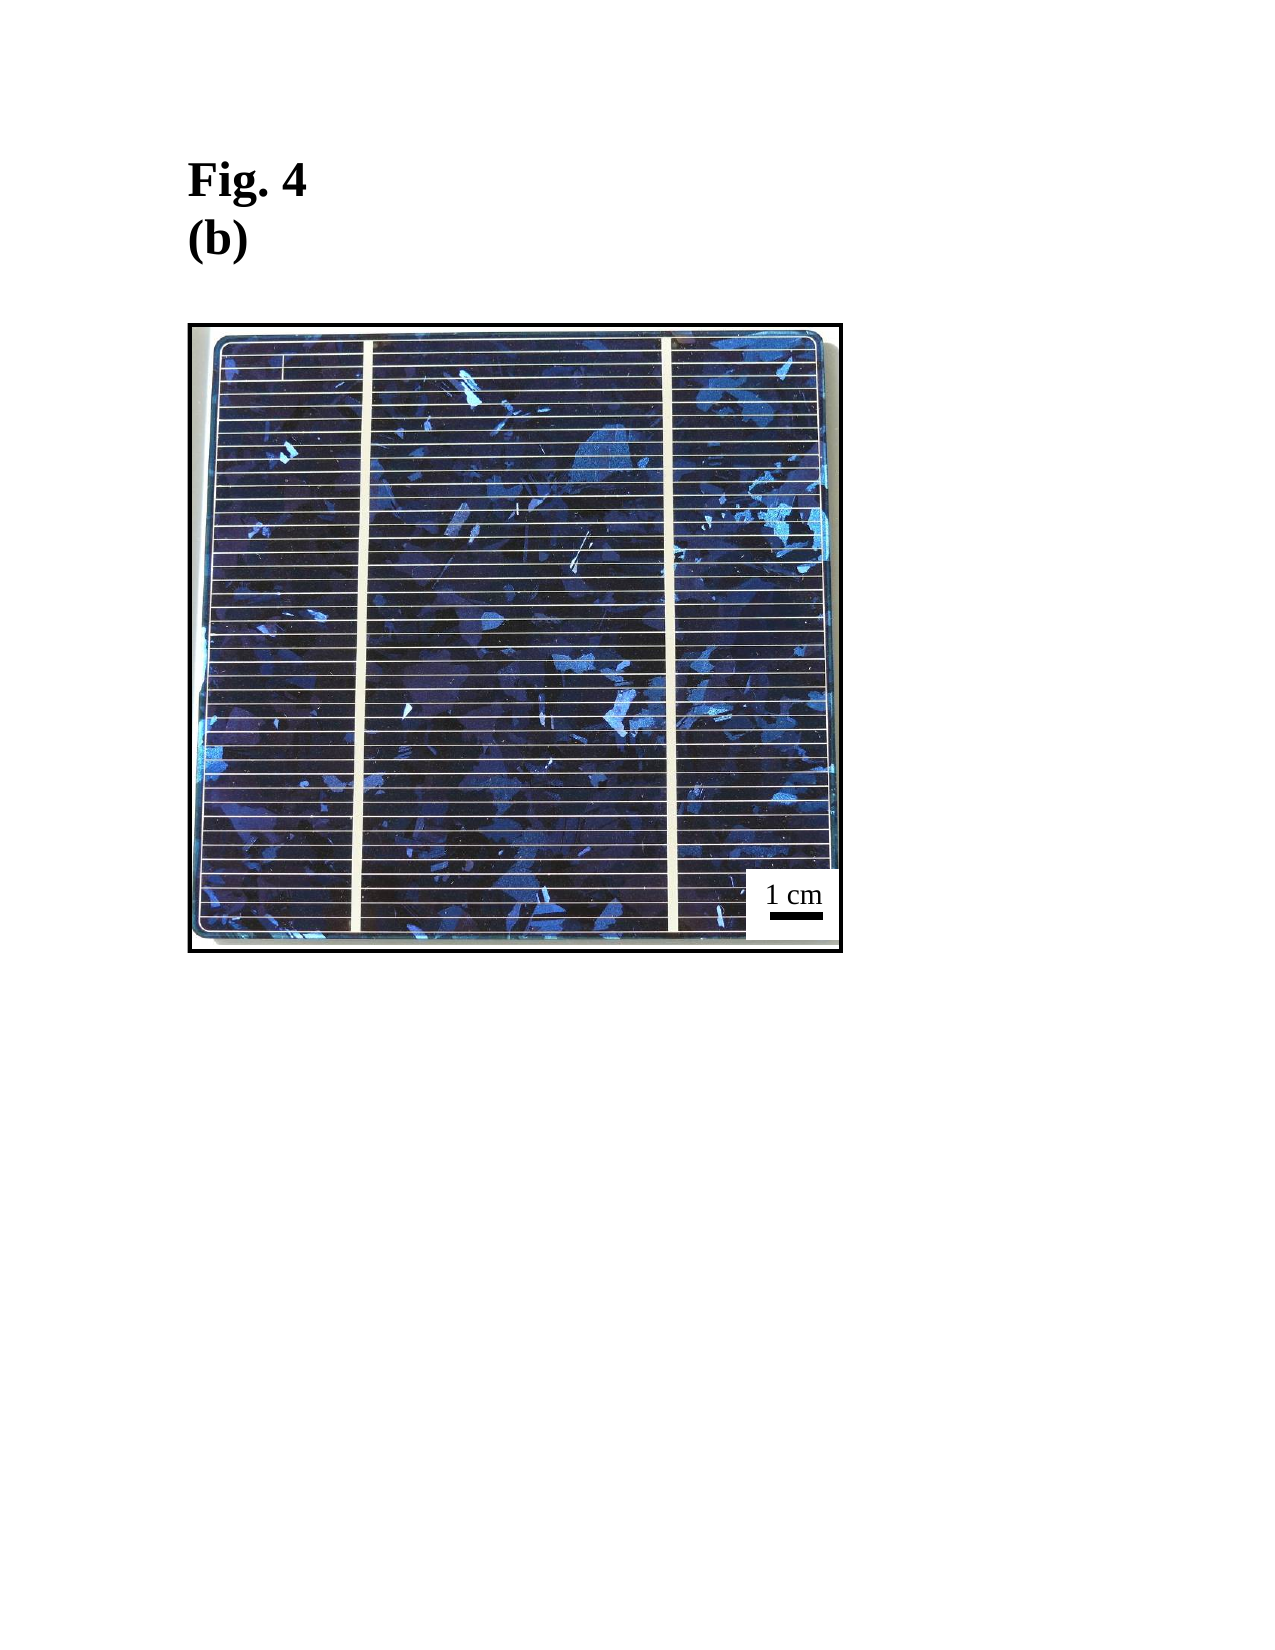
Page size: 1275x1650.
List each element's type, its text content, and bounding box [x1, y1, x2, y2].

text Fig. 4 [187, 150, 1087, 207]
text (b) [187, 207, 1087, 265]
